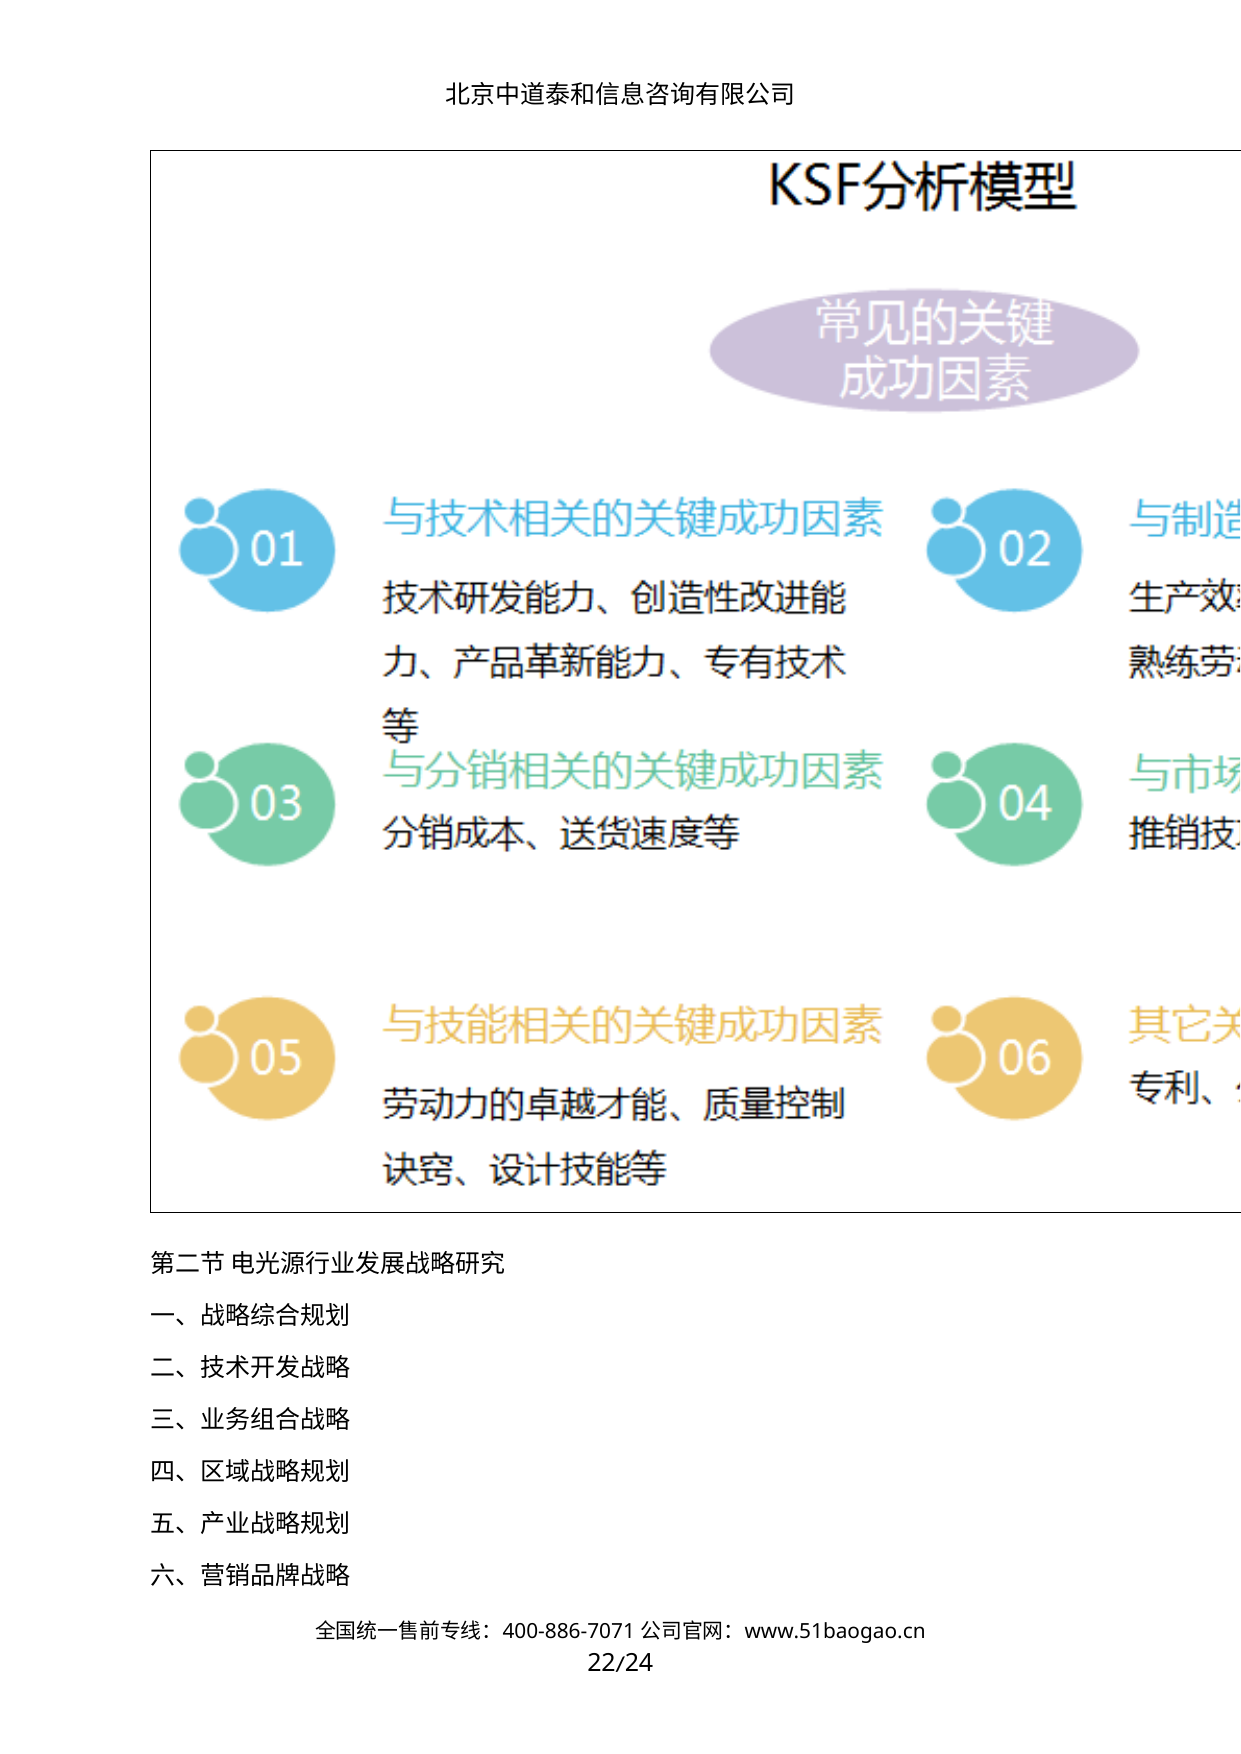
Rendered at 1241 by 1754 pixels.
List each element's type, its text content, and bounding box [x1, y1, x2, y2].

picture [151, 151, 1241, 1212]
text 六、营销品牌战略 [150, 1555, 1090, 1591]
text 第二节 电光源行业发展战略研究 [150, 1244, 1090, 1280]
text 四、区域战略规划 [150, 1451, 1090, 1488]
text 三、业务组合战略 [150, 1399, 1090, 1436]
text 二、技术开发战略 [150, 1348, 1090, 1384]
text 一、战略综合规划 [150, 1296, 1090, 1332]
text 五、产业战略规划 [150, 1503, 1090, 1539]
